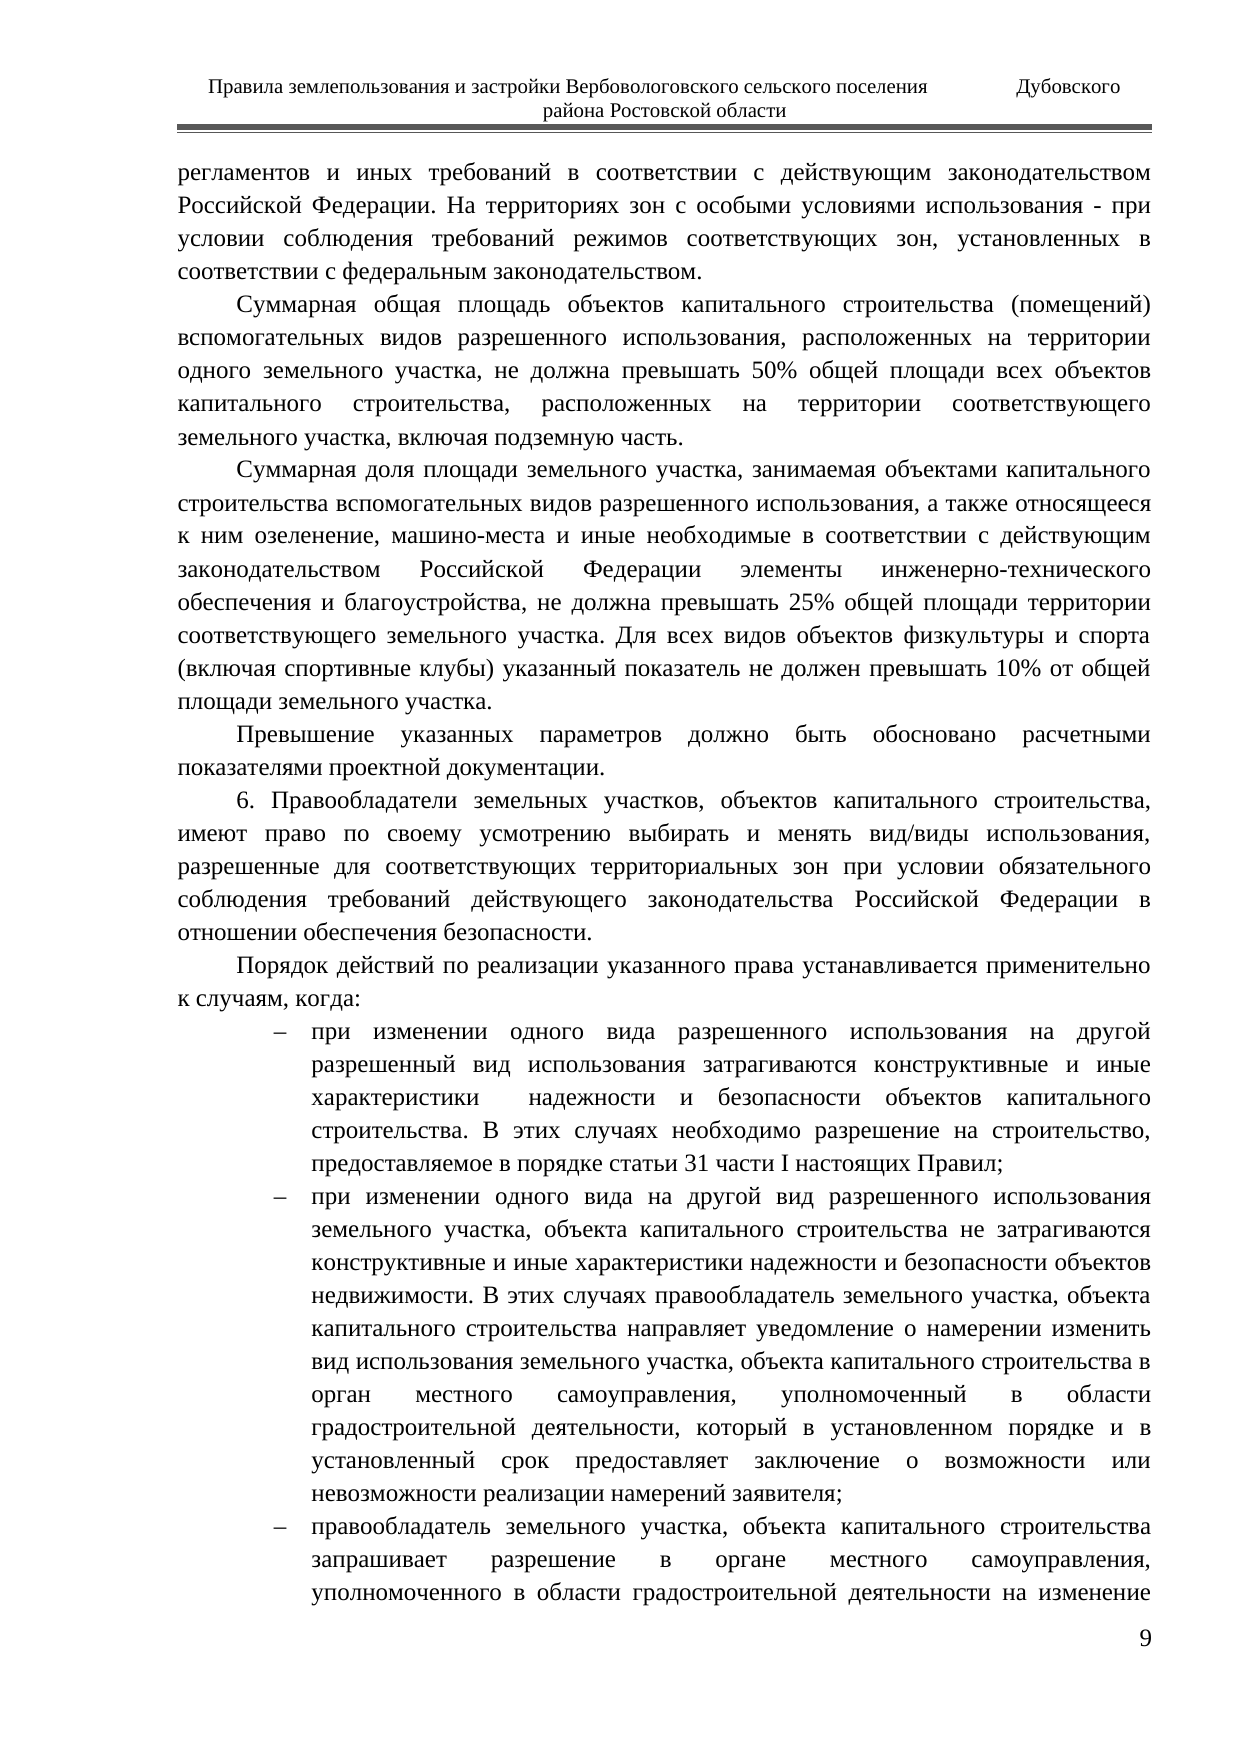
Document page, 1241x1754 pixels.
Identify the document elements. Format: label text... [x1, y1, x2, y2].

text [177, 157, 1152, 285]
text Порядок действий по реализации указанного права устанавливается применительно к случаям, когда: [177, 950, 1152, 1012]
list при изменении одного вида на другой вид разрешенного использования земельного участка, объекта капитального строительства не затрагиваются конструктивные и иные характеристики надежности и безопасности объектов недвижимости. В этих случаях правообладатель земельного участка, объекта капитального строительства направляет уведомление о намерении изменить вид использования земельного участка, объекта капитального строительства в орган местного самоуправления, уполномоченный в области градостроительной деятельности, который в установленном порядке и в установленный срок предоставляет заключение о возможности или невозможности реализации намерений заявителя; [274, 1181, 1152, 1507]
list при изменении одного вида разрешенного использования на другой разрешенный вид использования затрагиваются конструктивные и иные характеристики надежности и безопасности объектов капитального строительства. В этих случаях необходимо разрешение на строительство, предоставляемое в порядке статьи 31 части I настоящих Правил; [274, 1016, 1152, 1177]
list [274, 1511, 1152, 1606]
text Суммарная общая площадь объектов капитального строительства (помещений) вспомогательных видов разрешенного использования, расположенных на территории одного земельного участка, не должна превышать 50% общей площади всех объектов капитального строительства, расположенных на территории соответствующего земельного участка, включая подземную часть. [177, 289, 1152, 450]
text 6. Правообладатели земельных участков, объектов капитального строительства, имеют право по своему усмотрению выбирать и менять вид/виды использования, разрешенные для соответствующих территориальных зон при условии обязательного соблюдения требований действующего законодательства Российской Федерации в отношении обеспечения безопасности. [177, 785, 1152, 946]
text Превышение указанных параметров должно быть обосновано расчетными показателями проектной документации. [177, 719, 1152, 781]
text Суммарная доля площади земельного участка, занимаемая объектами капитального строительства вспомогательных видов разрешенного использования, а также относящееся к ним озеленение, машино-места и иные необходимые в соответствии с действующим законодательством Российской Федерации элементы инженерно-технического обеспечения и благоустройства, не должна превышать 25% общей площади территории соответствующего земельного участка. Для всех видов объектов физкультуры и спорта (включая спортивные клубы) указанный показатель не должен превышать 10% от общей площади земельного участка. [177, 454, 1152, 714]
